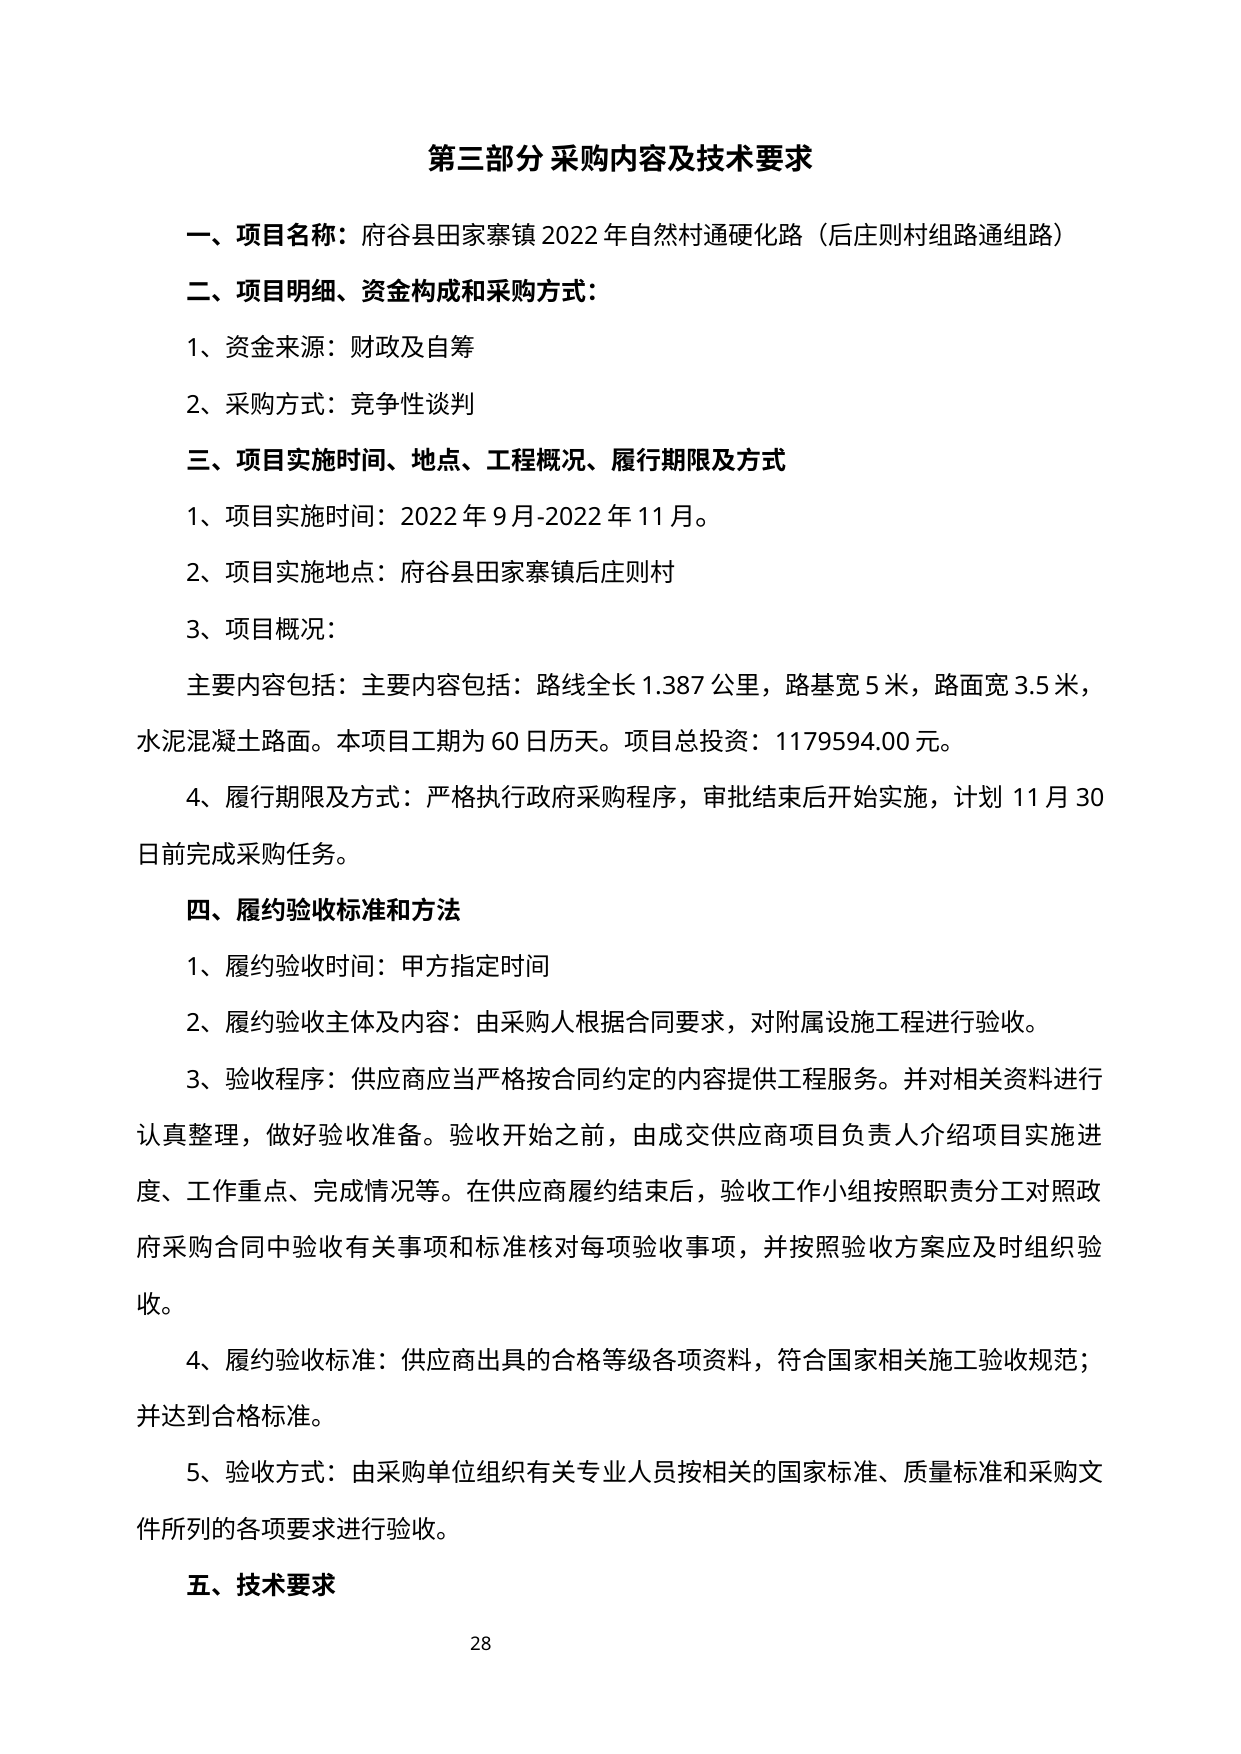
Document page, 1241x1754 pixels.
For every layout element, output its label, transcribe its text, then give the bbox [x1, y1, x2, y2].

subtitle 第三部分 采购内容及技术要求 [136, 136, 1104, 178]
list 5、验收方式：由采购单位组织有关专业人员按相关的国家标准、质量标准和采购文件所列的各项要求进行验收。 [136, 1437, 1104, 1549]
list 1、履约验收时间：甲方指定时间 [136, 931, 1104, 987]
list 3、验收程序：供应商应当严格按合同约定的内容提供工程服务。并对相关资料进行认真整理，做好验收准备。验收开始之前，由成交供应商项目负责人介绍项目实施进度、工作重点、完成情况等。在供应商履约结束后，验收工作小组按照职责分工对照政府采购合同中验收有关事项和标准核对每项验收事项，并按照验收方案应及时组织验收。 [136, 1043, 1104, 1324]
list 1、资金来源：财政及自筹 [136, 312, 1104, 368]
list 一、项目名称：府谷县田家寨镇2022年自然村通硬化路（后庄则村组路通组路） [136, 199, 1104, 256]
list 二、项目明细、资金构成和采购方式： [136, 256, 1104, 312]
list 2、项目实施地点：府谷县田家寨镇后庄则村 [136, 537, 1104, 593]
list 4、履行期限及方式：严格执行政府采购程序，审批结束后开始实施，计划11月30日前完成采购任务。 [136, 762, 1104, 874]
list 1、项目实施时间：2022年9月-2022年11月。 [136, 481, 1104, 537]
list 五、技术要求 [136, 1549, 1104, 1606]
list 2、采购方式：竞争性谈判 [136, 368, 1104, 424]
list 2、履约验收主体及内容：由采购人根据合同要求，对附属设施工程进行验收。 [136, 987, 1104, 1043]
list 4、履约验收标准：供应商出具的合格等级各项资料，符合国家相关施工验收规范；并达到合格标准。 [136, 1324, 1104, 1437]
list 三、项目实施时间、地点、工程概况、履行期限及方式 [136, 424, 1104, 481]
list 四、履约验收标准和方法 [136, 874, 1104, 931]
list 3、项目概况： [136, 593, 1104, 649]
list 主要内容包括：主要内容包括：路线全长1.387公里，路基宽5米，路面宽3.5米，水泥混凝土路面。本项目工期为60日历天。项目总投资：1179594.00元。 [136, 649, 1104, 762]
